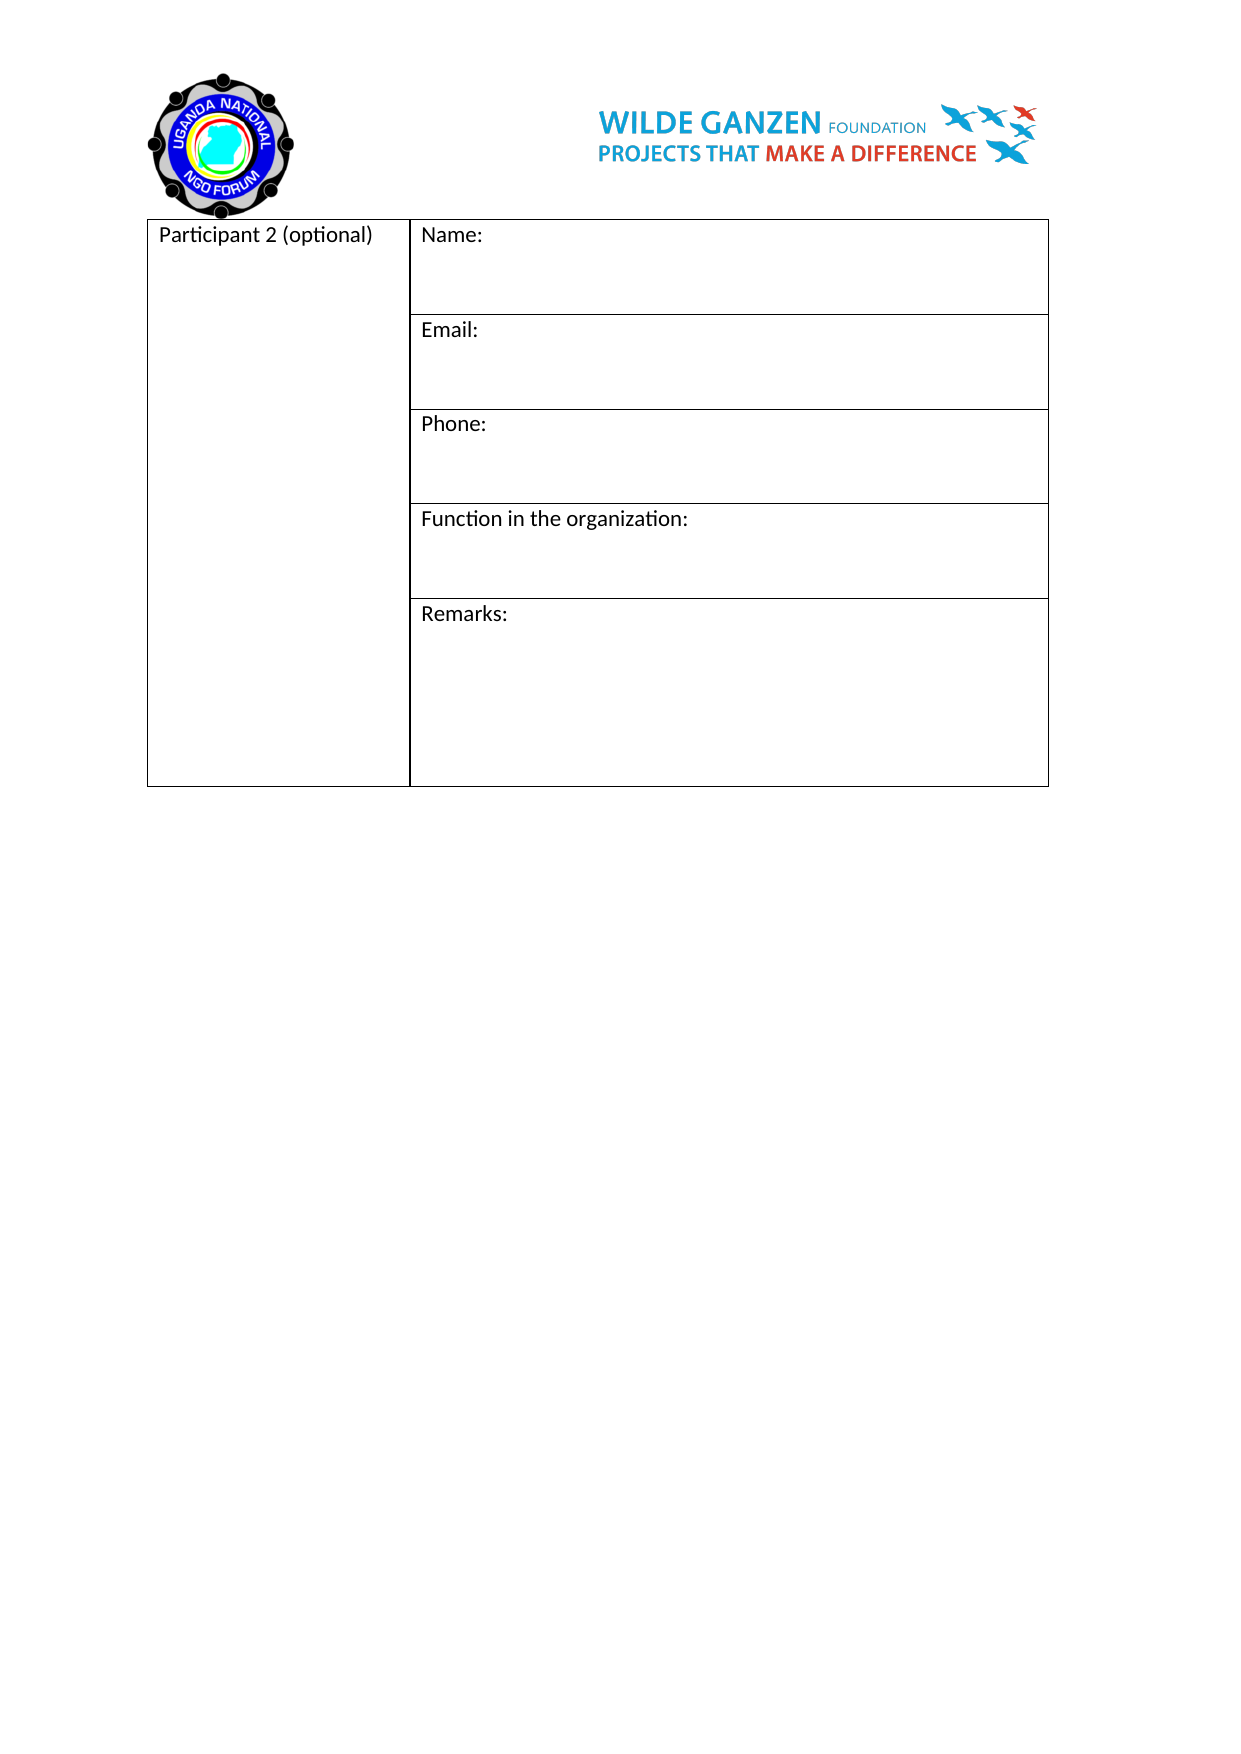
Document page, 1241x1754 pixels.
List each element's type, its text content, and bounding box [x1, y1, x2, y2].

table_cell Remarks: [411, 599, 1048, 786]
picture [147, 73, 294, 219]
table_cell Function in the organization: [411, 504, 1048, 598]
table_cell Participant 2 (optional) [148, 220, 409, 786]
picture [589, 93, 1043, 171]
table_cell Phone: [411, 410, 1048, 503]
table_cell Email: [411, 315, 1048, 408]
table_cell Name: [411, 220, 1048, 314]
